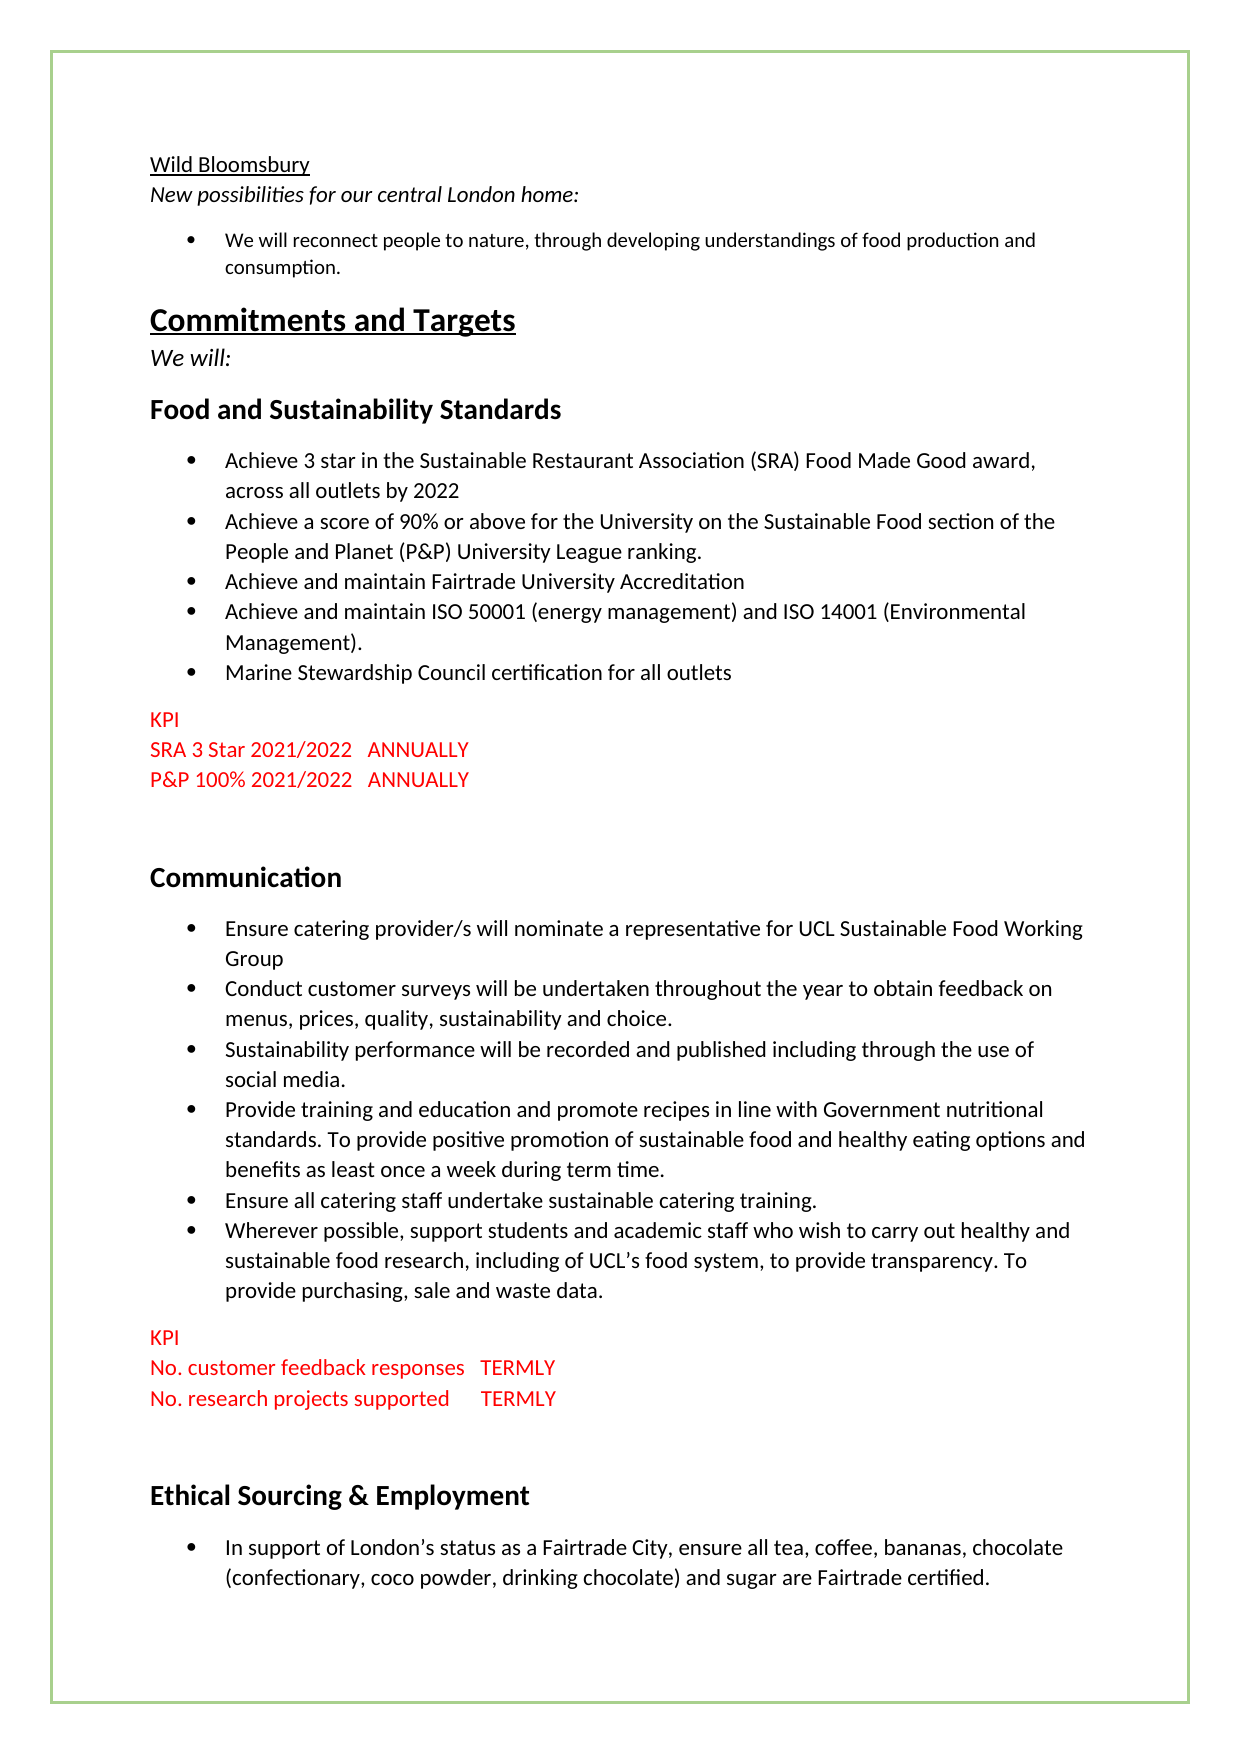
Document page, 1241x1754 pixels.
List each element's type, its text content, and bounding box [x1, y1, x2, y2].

list In support of London’s status as a Fairtrade City, ensure all tea, coffee, bananas, chocolate (confectionary, coco powder, drinking chocolate) and sugar are Fairtrade certified. [187, 1533, 1090, 1591]
text Commitments and Targets We will: [150, 298, 1090, 372]
text KPI No. customer feedback responses TERMLY No. research projects supported TERMLY [150, 1323, 1090, 1412]
list Ensure all catering staff undertake sustainable catering training. [187, 1186, 1090, 1214]
list Achieve and maintain Fairtrade University Accreditation [187, 567, 1090, 595]
list Achieve 3 star in the Sustainable Restaurant Association (SRA) Food Made Good award, across all outlets by 2022 [187, 446, 1090, 504]
text Ethical Sourcing & Employment [150, 1477, 1090, 1513]
text Communication [150, 859, 1090, 894]
text Food and Sustainability Standards [150, 391, 1090, 427]
list Provide training and education and promote recipes in line with Government nutritional standards. To provide positive promotion of sustainable food and healthy eating options and benefits as least once a week during term time. [187, 1095, 1090, 1184]
list Marine Stewardship Council certification for all outlets [187, 658, 1090, 686]
list Sustainability performance will be recorded and published including through the use of social media. [187, 1035, 1090, 1093]
text Wild Bloomsbury New possibilities for our central London home: [150, 150, 1090, 208]
text KPI SRA 3 Star 2021/2022 ANNUALLY P&P 100% 2021/2022 ANNUALLY [150, 705, 1090, 793]
list Ensure catering provider/s will nominate a representative for UCL Sustainable Food Working Group [187, 914, 1090, 972]
list Achieve a score of 90% or above for the University on the Sustainable Food section of the People and Planet (P&P) University League ranking. [187, 507, 1090, 565]
list Conduct customer surveys will be undertaken throughout the year to obtain feedback on menus, prices, quality, sustainability and choice. [187, 974, 1090, 1033]
list We will reconnect people to nature, through developing understandings of food production and consumption. [187, 227, 1090, 280]
list Achieve and maintain ISO 50001 (energy management) and ISO 14001 (Environmental Management). [187, 597, 1090, 656]
list Wherever possible, support students and academic staff who wish to carry out healthy and sustainable food research, including of UCL’s food system, to provide transparency. To provide purchasing, sale and waste data. [187, 1216, 1090, 1304]
